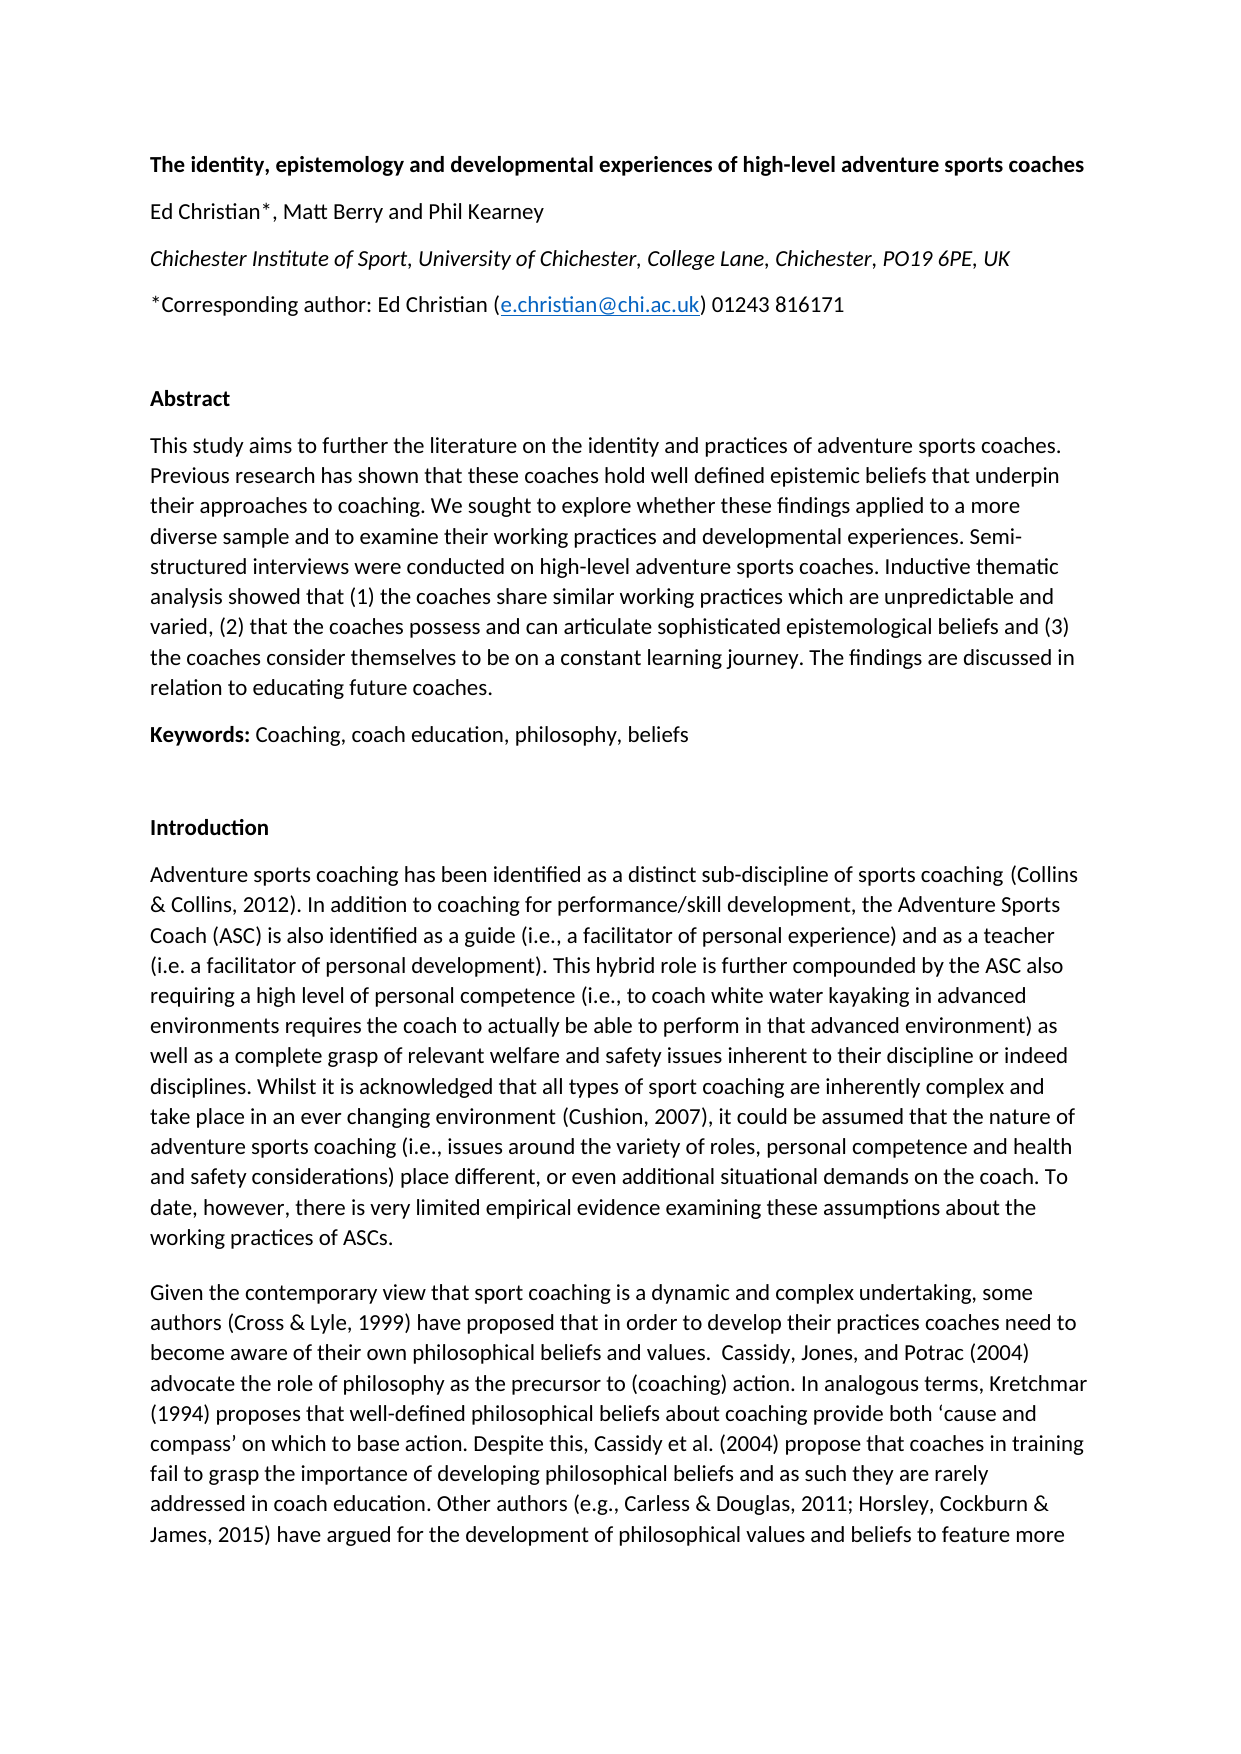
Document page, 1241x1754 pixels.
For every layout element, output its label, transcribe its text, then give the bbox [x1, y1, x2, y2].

text The identity, epistemology and developmental experiences of high-level adventure sports coaches [150, 150, 1090, 178]
text Abstract [150, 384, 1090, 412]
text Introduction [150, 813, 1090, 842]
text *Corresponding author: Ed Christian (e.christian@chi.ac.uk) 01243 816171 [150, 291, 1090, 319]
text Ed Christian*, Matt Berry and Phil Kearney [150, 197, 1090, 225]
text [150, 1278, 1090, 1548]
text Keywords: Coaching, coach education, philosophy, beliefs [150, 720, 1090, 748]
text Chichester Institute of Sport, University of Chichester, College Lane, Chichester, PO19 6PE, UK [150, 244, 1090, 272]
text This study aims to further the literature on the identity and practices of adventure sports coaches. Previous research has shown that these coaches hold well defined epistemic beliefs that underpin their approaches to coaching. We sought to explore whether these findings applied to a more diverse sample and to examine their working practices and developmental experiences. Semi-structured interviews were conducted on high-level adventure sports coaches. Inductive thematic analysis showed that (1) the coaches share similar working practices which are unpredictable and varied, (2) that the coaches possess and can articulate sophisticated epistemological beliefs and (3) the coaches consider themselves to be on a constant learning journey. The findings are discussed in relation to educating future coaches. [150, 431, 1090, 701]
text Adventure sports coaching has been identified as a distinct sub-discipline of sports coaching (Collins & Collins, 2012). In addition to coaching for performance/skill development, the Adventure Sports Coach (ASC) is also identified as a guide (i.e., a facilitator of personal experience) and as a teacher (i.e. a facilitator of personal development). This hybrid role is further compounded by the ASC also requiring a high level of personal competence (i.e., to coach white water kayaking in advanced environments requires the coach to actually be able to perform in that advanced environment) as well as a complete grasp of relevant welfare and safety issues inherent to their discipline or indeed disciplines. Whilst it is acknowledged that all types of sport coaching are inherently complex and take place in an ever changing environment (Cushion, 2007), it could be assumed that the nature of adventure sports coaching (i.e., issues around the variety of roles, personal competence and health and safety considerations) place different, or even additional situational demands on the coach. To date, however, there is very limited empirical evidence examining these assumptions about the working practices of ASCs. [150, 860, 1090, 1251]
